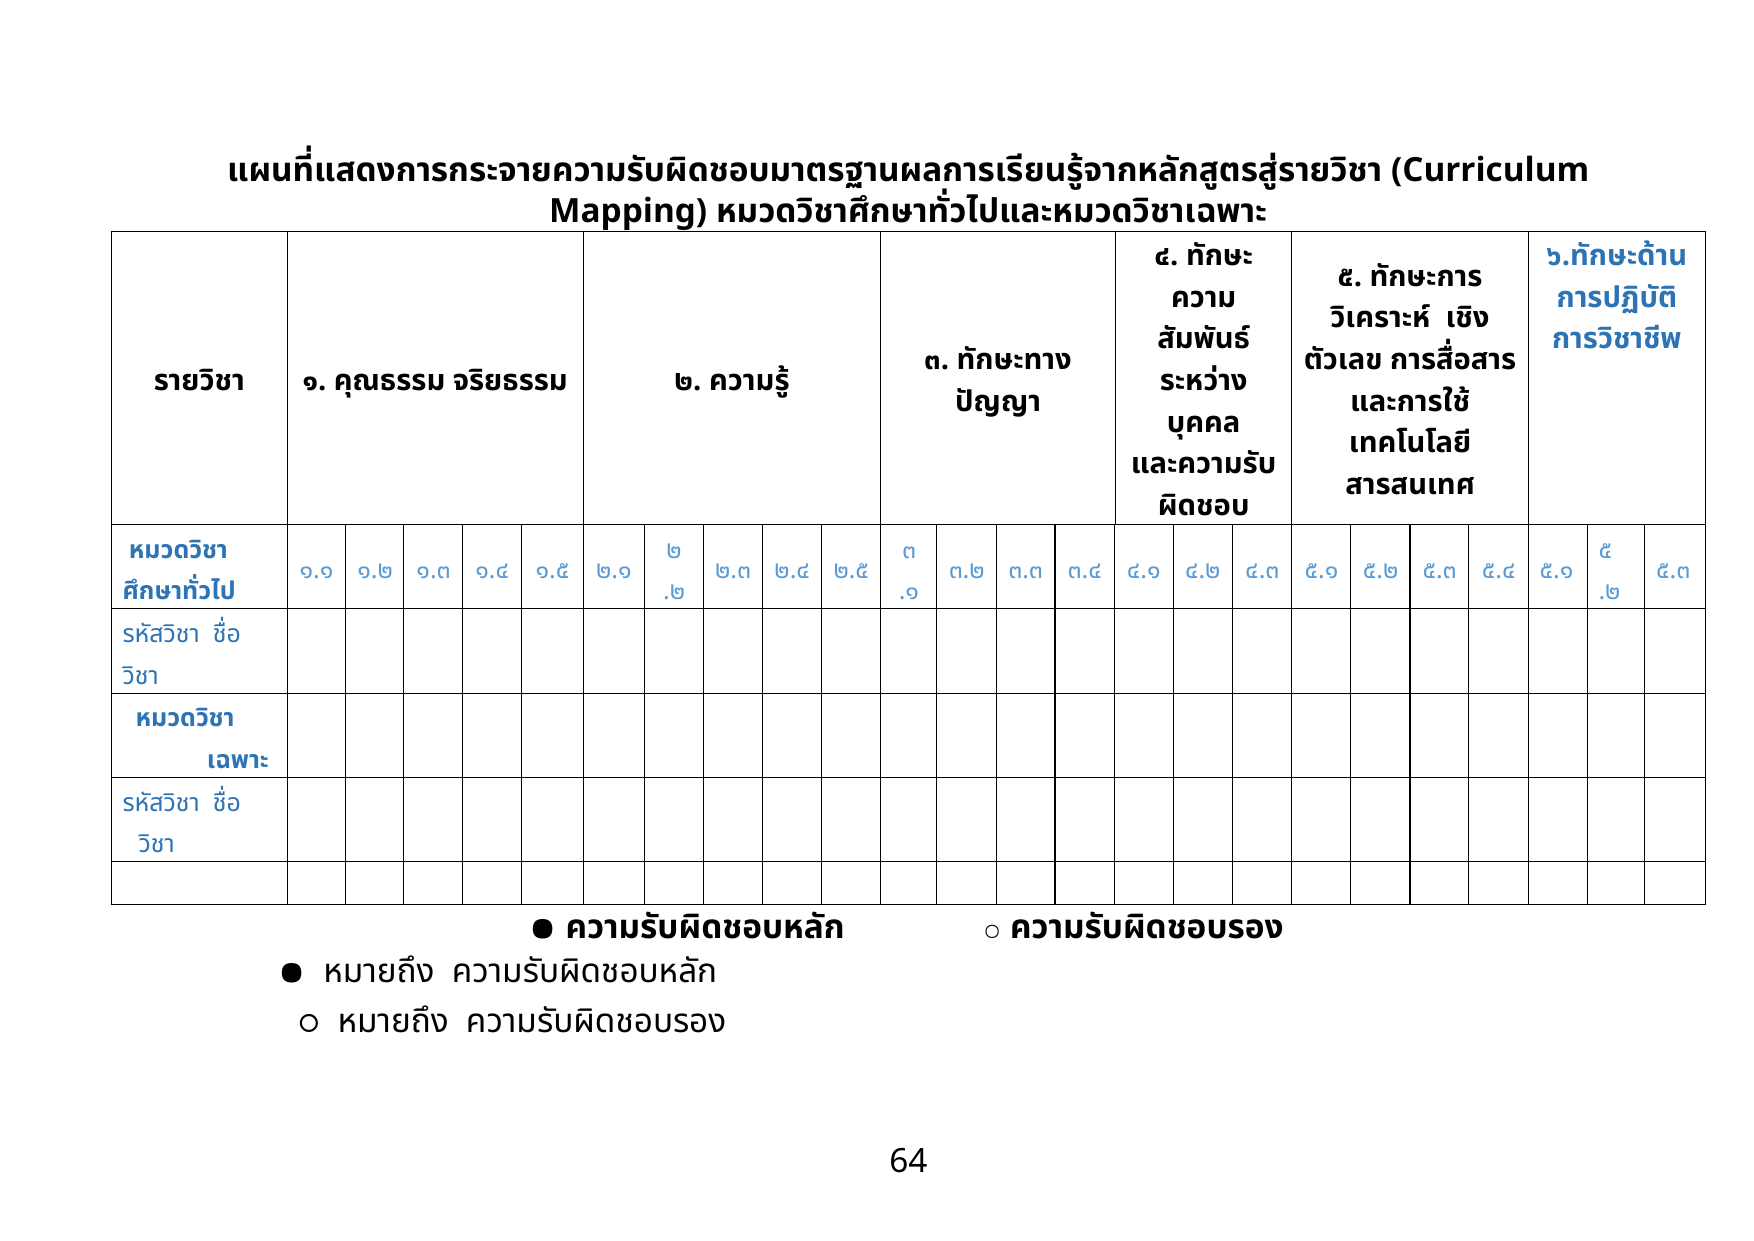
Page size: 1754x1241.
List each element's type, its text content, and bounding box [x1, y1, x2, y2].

table_cell [584, 778, 644, 861]
table_cell ๕.๒ [1588, 525, 1644, 608]
table_cell [1588, 609, 1644, 692]
table_cell [522, 694, 583, 777]
table_cell [1529, 862, 1587, 904]
table_cell [522, 609, 583, 692]
table_cell [1351, 778, 1409, 861]
table_cell [704, 778, 762, 861]
table_cell [1174, 862, 1232, 904]
table_cell [584, 609, 644, 692]
table_cell [1645, 609, 1705, 692]
table_cell [1529, 609, 1587, 692]
table_cell ๕.๓ [1645, 525, 1705, 608]
table_cell [1411, 609, 1468, 692]
table_cell [1056, 862, 1114, 904]
table_cell ๔.๑ [1115, 525, 1173, 608]
table_cell [763, 609, 821, 692]
table_cell ๑.๔ [463, 525, 521, 608]
table_cell [1233, 862, 1291, 904]
table_cell [522, 862, 583, 904]
table_cell [937, 778, 996, 861]
table_cell [1411, 694, 1468, 777]
table_cell ๕.๒ [1351, 525, 1409, 608]
table_cell [1115, 862, 1173, 904]
table_cell [1174, 609, 1232, 692]
table_cell ๕.๑ [1292, 525, 1350, 608]
table_cell [763, 778, 821, 861]
table_cell รหัสวิชา ชื่อวิชา [112, 778, 287, 861]
table_cell หมวดวิชาศึกษาทั่วไป [112, 525, 287, 608]
table_cell [1645, 694, 1705, 777]
table_cell [112, 862, 287, 904]
table_cell [937, 609, 996, 692]
table_cell [763, 862, 821, 904]
table_header ๖.ทักษะด้านการปฏิบัติการวิชาชีพ [1529, 232, 1705, 524]
table_cell [404, 694, 462, 777]
table_cell [463, 694, 521, 777]
table_header ๑. คุณธรรม จริยธรรม [288, 232, 583, 524]
table_cell [1056, 694, 1114, 777]
table_cell [584, 862, 644, 904]
table_cell ๓.๑ [881, 525, 936, 608]
table_header ๕. ทักษะการวิเคราะห์ เชิงตัวเลข การสื่อสาร และการใช้เทคโนโลยีสารสนเทศ [1292, 232, 1528, 524]
table_cell [1115, 694, 1173, 777]
table_cell [522, 778, 583, 861]
table_header รายวิชา [112, 232, 287, 524]
table_cell ๑.๕ [522, 525, 583, 608]
table_cell [1411, 778, 1468, 861]
table_cell [463, 609, 521, 692]
table_cell ๒.๔ [763, 525, 821, 608]
table_cell [1588, 862, 1644, 904]
table_cell [1469, 609, 1528, 692]
table_cell [463, 862, 521, 904]
table_cell [1588, 778, 1644, 861]
table_cell ๕.๔ [1469, 525, 1528, 608]
table_cell [1351, 609, 1409, 692]
table_cell [997, 862, 1054, 904]
table_cell [346, 778, 403, 861]
table_cell [404, 778, 462, 861]
table_cell [997, 694, 1054, 777]
table_cell [997, 609, 1054, 692]
table_cell [645, 778, 703, 861]
table_cell ๕.๑ [1529, 525, 1587, 608]
table_cell [1292, 609, 1350, 692]
text แผนที่แสดงการกระจายความรับผิดชอบมาตรฐานผลการเรียนรู้จากหลักสูตรสู่รายวิชา (Curriculum Mapping) หมวดวิชาศึกษาทั่วไปและหมวดวิชาเฉพาะ [207, 148, 1609, 231]
table_cell [1351, 862, 1409, 904]
table_cell [937, 862, 996, 904]
table_cell รหัสวิชา ชื่อวิชา [112, 609, 287, 692]
table_cell ๑.๒ [346, 525, 403, 608]
table_cell ๓.๔ [1056, 525, 1114, 608]
table_cell [1469, 862, 1528, 904]
table_cell ๔.๓ [1233, 525, 1291, 608]
table_cell [1529, 694, 1587, 777]
table_cell [1411, 862, 1468, 904]
table_cell [1645, 778, 1705, 861]
table_cell [645, 609, 703, 692]
table_cell [1115, 609, 1173, 692]
text ความรับผิดชอบหลัก ความรับผิดชอบรอง [207, 905, 1609, 947]
table_cell ๔.๒ [1174, 525, 1232, 608]
table_cell [346, 862, 403, 904]
table_cell [1056, 609, 1114, 692]
table_header ๔. ทักษะความสัมพันธ์ระหว่างบุคคล และความรับผิดชอบ [1116, 232, 1291, 524]
table_cell [404, 609, 462, 692]
table_cell [1056, 778, 1114, 861]
table_cell [704, 694, 762, 777]
table_cell [1174, 778, 1232, 861]
table_cell [822, 862, 880, 904]
table_cell [937, 694, 996, 777]
table_cell [1233, 694, 1291, 777]
table_cell [822, 694, 880, 777]
table_cell [1233, 778, 1291, 861]
table_cell [881, 609, 936, 692]
table_cell [881, 694, 936, 777]
table_cell ๕.๓ [1411, 525, 1468, 608]
table_cell [1292, 694, 1350, 777]
table_cell ๑.๑ [288, 525, 345, 608]
table_cell [1529, 778, 1587, 861]
table_cell [404, 862, 462, 904]
table_cell [704, 609, 762, 692]
table_cell [645, 862, 703, 904]
table_cell [1292, 862, 1350, 904]
table_cell [704, 862, 762, 904]
table_cell [1233, 609, 1291, 692]
table_cell [645, 694, 703, 777]
table_cell หมวดวิชาเฉพาะ [112, 694, 287, 777]
table_cell ๒.๕ [822, 525, 880, 608]
table_cell [1469, 778, 1528, 861]
table_cell [881, 862, 936, 904]
table_cell ๒.๒ [645, 525, 703, 608]
table_cell [1115, 778, 1173, 861]
table_cell ๓.๓ [997, 525, 1054, 608]
table_cell [822, 778, 880, 861]
table_cell [1351, 694, 1409, 777]
table_cell [881, 778, 936, 861]
table_cell [288, 862, 345, 904]
table_cell ๓.๒ [937, 525, 996, 608]
table_cell ๒.๓ [704, 525, 762, 608]
table_cell [822, 609, 880, 692]
table_cell [1588, 694, 1644, 777]
table_header ๓. ทักษะทางปัญญา [881, 232, 1115, 524]
table_cell [1469, 694, 1528, 777]
table_cell [288, 694, 345, 777]
table_cell [1292, 778, 1350, 861]
table_cell ๒.๑ [584, 525, 644, 608]
table_cell [346, 694, 403, 777]
table_cell [463, 778, 521, 861]
table_cell [763, 694, 821, 777]
table_cell [1174, 694, 1232, 777]
table_cell [288, 778, 345, 861]
table_cell [346, 609, 403, 692]
table_cell ๑.๓ [404, 525, 462, 608]
table_cell [288, 609, 345, 692]
table_cell [584, 694, 644, 777]
text หมายถึง ความรับผิดชอบหลัก หมายถึง ความรับผิดชอบรอง [207, 947, 1609, 1048]
table_header ๒. ความรู้ [584, 232, 880, 524]
table_cell [997, 778, 1054, 861]
table_cell [1645, 862, 1705, 904]
